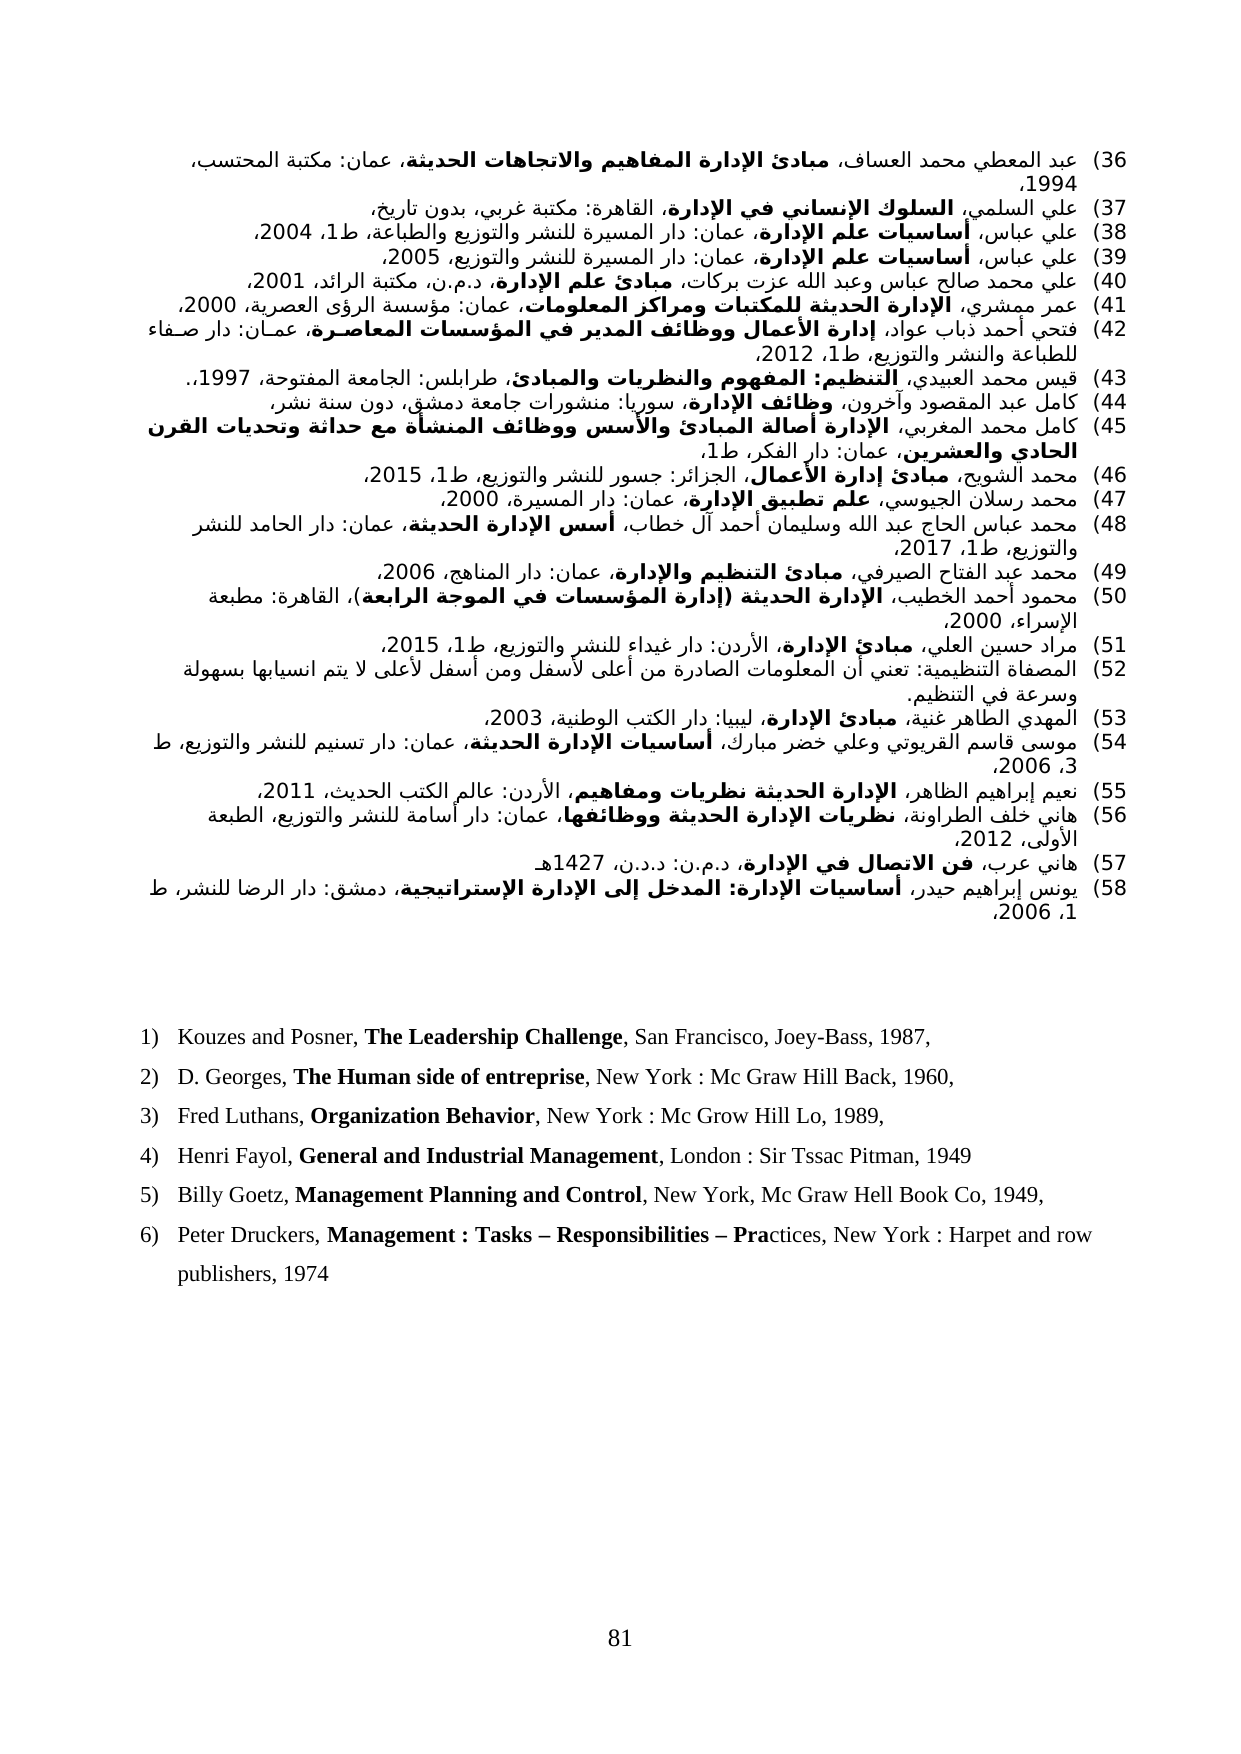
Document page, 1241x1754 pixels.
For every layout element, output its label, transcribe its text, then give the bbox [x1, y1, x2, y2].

list فتحي أحمد ذباب عواد، إدارة الأعمال ووظائف المدير في المؤسسات المعاصرة، عمان: دار صفاء للطباعة والنشر والتوزيع، ط1، 2012، [148, 317, 1093, 366]
list هاني عرب، فن الاتصال في الإدارة، د.م.ن: د.د.ن، 1427هـ [148, 851, 1093, 876]
list محمد عباس الحاج عبد الله وسليمان أحمد آل خطاب، أسس الإدارة الحديثة، عمان: دار الحامد للنشر والتوزيع، ط1، 2017، [148, 512, 1093, 560]
list كامل محمد المغربي، الإدارة أصالة المبادئ والأسس ووظائف المنشأة مع حداثة وتحديات القرن الحادي والعشرين، عمان: دار الفكر، ط1، [148, 414, 1093, 463]
list D. Georges, The Human side of entreprise, New York : Mc Graw Hill Back, 1960, [140, 1063, 1093, 1089]
list علي محمد صالح عباس وعبد الله عزت بركات، مبادئ علم الإدارة، د.م.ن، مكتبة الرائد، 2001، [148, 269, 1093, 293]
list المهدي الطاهر غنية، مبادئ الإدارة، ليبيا: دار الكتب الوطنية، 2003، [148, 706, 1093, 730]
list عبد المعطي محمد العساف، مبادئ الإدارة المفاهيم والاتجاهات الحديثة، عمان: مكتبة المحتسب، 1994، [148, 148, 1093, 196]
list موسى قاسم القريوتي وعلي خضر مبارك، أساسيات الإدارة الحديثة، عمان: دار تسنيم للنشر والتوزيع، ط3، 2006، [148, 730, 1093, 779]
list عمر ممشري، الإدارة الحديثة للمكتبات ومراكز المعلومات، عمان: مؤسسة الرؤى العصرية، 2000، [148, 293, 1093, 317]
list محمد رسلان الجيوسي، علم تطبيق الإدارة، عمان: دار المسيرة، 2000، [148, 487, 1093, 512]
list Billy Goetz, Management Planning and Control, New York, Mc Graw Hell Book Co, 1949, [140, 1181, 1093, 1208]
list مراد حسين العلي، مبادئ الإدارة، الأردن: دار غيداء للنشر والتوزيع، ط1، 2015، [148, 633, 1093, 657]
list Fred Luthans, Organization Behavior, New York : Mc Grow Hill Lo, 1989, [140, 1102, 1093, 1129]
list Henri Fayol, General and Industrial Management, London : Sir Tssac Pitman, 1949 [140, 1142, 1093, 1168]
list Kouzes and Posner, The Leadership Challenge, San Francisco, Joey-Bass, 1987, [140, 1023, 1093, 1050]
list علي السلمي، السلوك الإنساني في الإدارة، القاهرة: مكتبة غربي، بدون تاريخ، [148, 196, 1093, 220]
list قيس محمد العبيدي، التنظيم: المفهوم والنظريات والمبادئ، طرابلس: الجامعة المفتوحة، 1997،. [148, 366, 1093, 390]
list علي عباس، أساسيات علم الإدارة، عمان: دار المسيرة للنشر والتوزيع، 2005، [148, 245, 1093, 269]
list هاني خلف الطراونة، نظريات الإدارة الحديثة ووظائفها، عمان: دار أسامة للنشر والتوزيع، الطبعة الأولى، 2012، [148, 803, 1093, 851]
list محمد الشويح، مبادئ إدارة الأعمال، الجزائر: جسور للنشر والتوزيع، ط1، 2015، [148, 463, 1093, 487]
list نعيم إبراهيم الظاهر، الإدارة الحديثة نظريات ومفاهيم، الأردن: عالم الكتب الحديث، 2011، [148, 779, 1093, 803]
list كامل عبد المقصود وآخرون، وظائف الإدارة، سوريا: منشورات جامعة دمشق، دون سنة نشر، [148, 390, 1093, 414]
list محمود أحمد الخطيب، الإدارة الحديثة (إدارة المؤسسات في الموجة الرابعة)، القاهرة: مطبعة الإسراء، 2000، [148, 584, 1093, 633]
list Peter Druckers, Management : Tasks – Responsibilities – Practices, New York : Harpet and row publishers, 1974 [140, 1221, 1093, 1287]
list محمد عبد الفتاح الصيرفي، مبادئ التنظيم والإدارة، عمان: دار المناهج، 2006، [148, 560, 1093, 584]
list علي عباس، أساسيات علم الإدارة، عمان: دار المسيرة للنشر والتوزيع والطباعة، ط1، 2004، [148, 220, 1093, 245]
list يونس إبراهيم حيدر، أساسيات الإدارة: المدخل إلى الإدارة الإستراتيجية، دمشق: دار الرضا للنشر، ط1، 2006، [148, 876, 1093, 924]
list المصفاة التنظيمية: تعني أن المعلومات الصادرة من أعلى لأسفل ومن أسفل لأعلى لا يتم انسيابها بسهولة وسرعة في التنظيم. [148, 657, 1093, 706]
